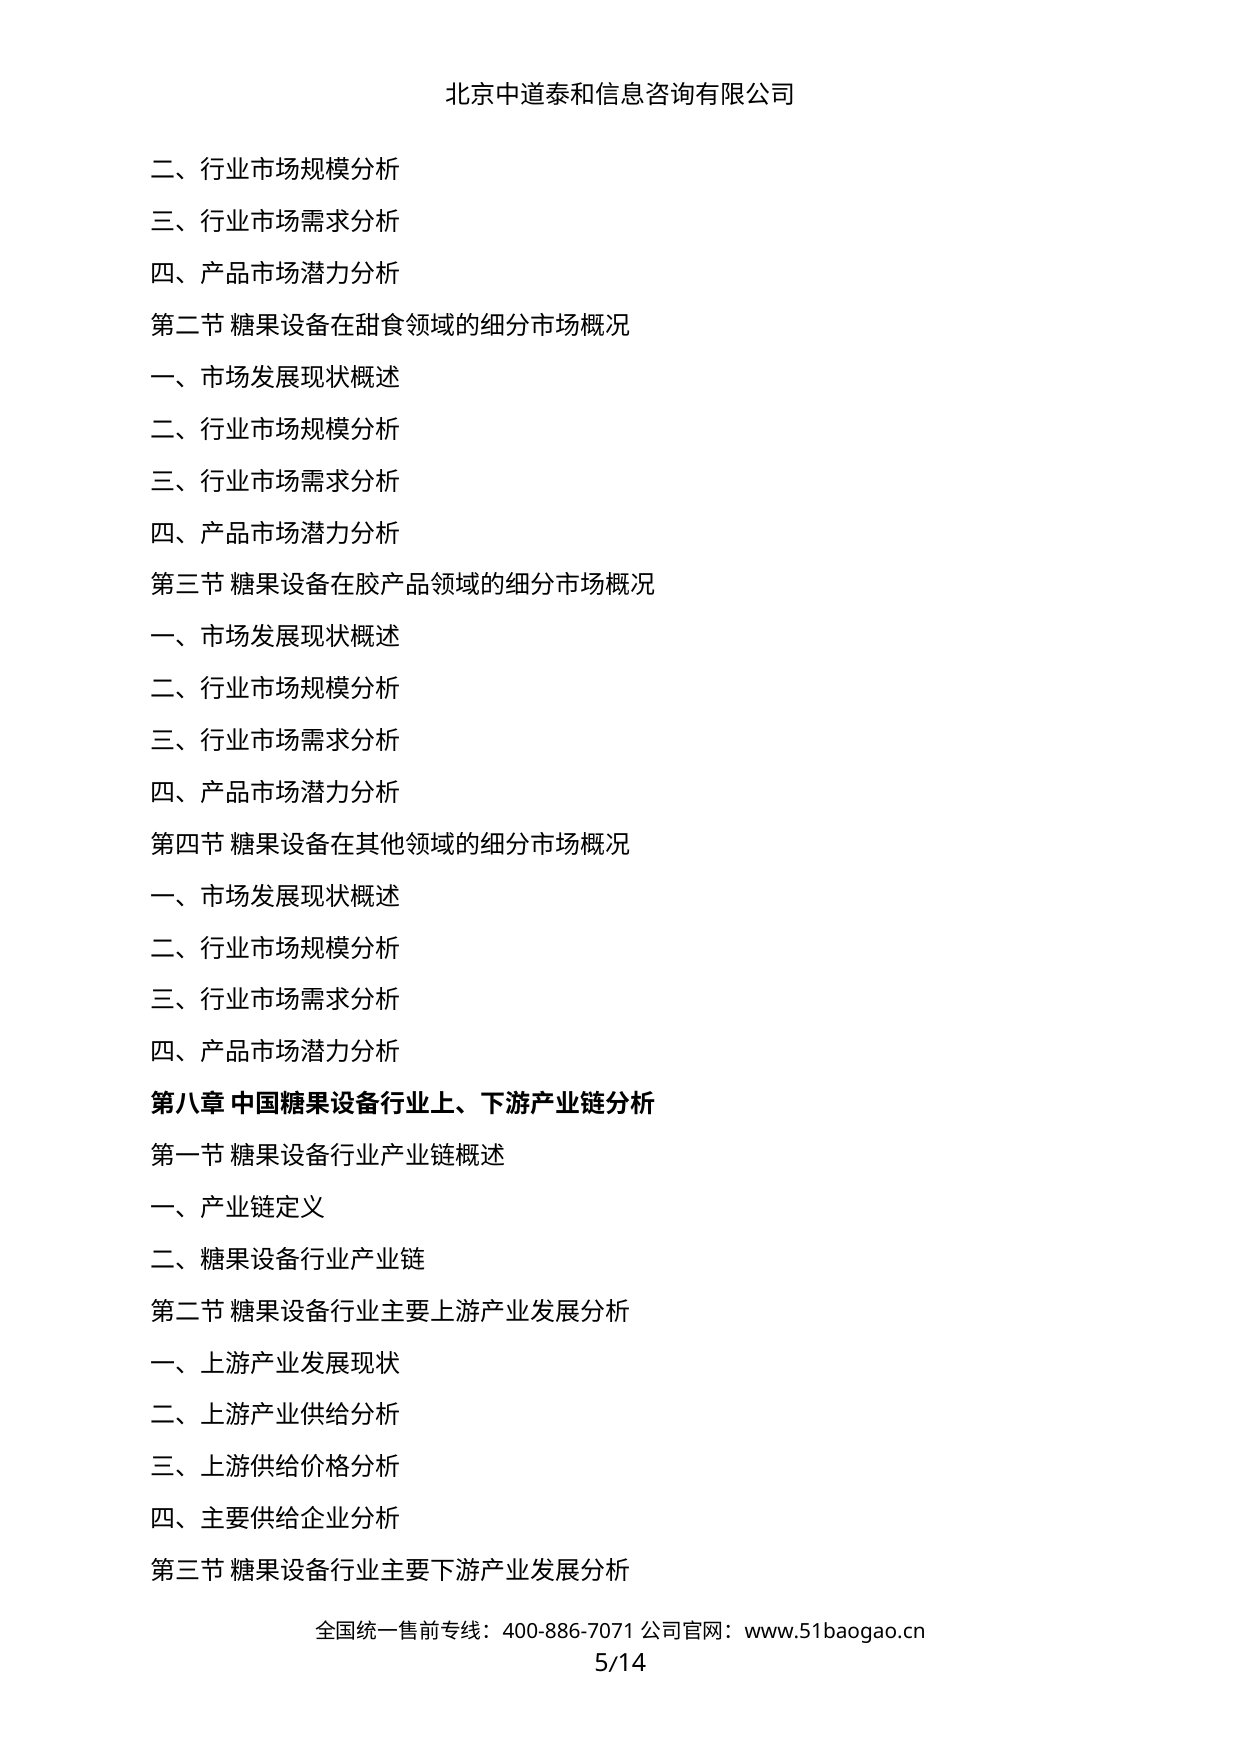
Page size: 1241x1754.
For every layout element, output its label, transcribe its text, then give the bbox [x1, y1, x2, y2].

text 二、上游产业供给分析 [150, 1395, 1090, 1431]
text 四、主要供给企业分析 [150, 1499, 1090, 1535]
text 第一节 糖果设备行业产业链概述 [150, 1136, 1090, 1172]
text 第三节 糖果设备在胶产品领域的细分市场概况 [150, 565, 1090, 601]
text 二、行业市场规模分析 [150, 150, 1090, 186]
text 三、行业市场需求分析 [150, 721, 1090, 757]
text 二、糖果设备行业产业链 [150, 1239, 1090, 1276]
text 一、市场发展现状概述 [150, 617, 1090, 653]
text 第三节 糖果设备行业主要下游产业发展分析 [150, 1551, 1090, 1587]
text 第八章 中国糖果设备行业上、下游产业链分析 [150, 1084, 1090, 1120]
text 一、市场发展现状概述 [150, 357, 1090, 394]
text 三、行业市场需求分析 [150, 202, 1090, 238]
text 四、产品市场潜力分析 [150, 1032, 1090, 1068]
text 四、产品市场潜力分析 [150, 254, 1090, 290]
text 四、产品市场潜力分析 [150, 772, 1090, 809]
text 第二节 糖果设备在甜食领域的细分市场概况 [150, 306, 1090, 342]
text 一、产业链定义 [150, 1187, 1090, 1224]
text 第二节 糖果设备行业主要上游产业发展分析 [150, 1291, 1090, 1327]
text 三、行业市场需求分析 [150, 980, 1090, 1016]
text 二、行业市场规模分析 [150, 409, 1090, 446]
text 三、上游供给价格分析 [150, 1447, 1090, 1483]
text 三、行业市场需求分析 [150, 461, 1090, 497]
text 一、市场发展现状概述 [150, 876, 1090, 912]
text 四、产品市场潜力分析 [150, 513, 1090, 549]
text 第四节 糖果设备在其他领域的细分市场概况 [150, 824, 1090, 861]
text 二、行业市场规模分析 [150, 669, 1090, 705]
text 二、行业市场规模分析 [150, 928, 1090, 964]
text 一、上游产业发展现状 [150, 1343, 1090, 1379]
